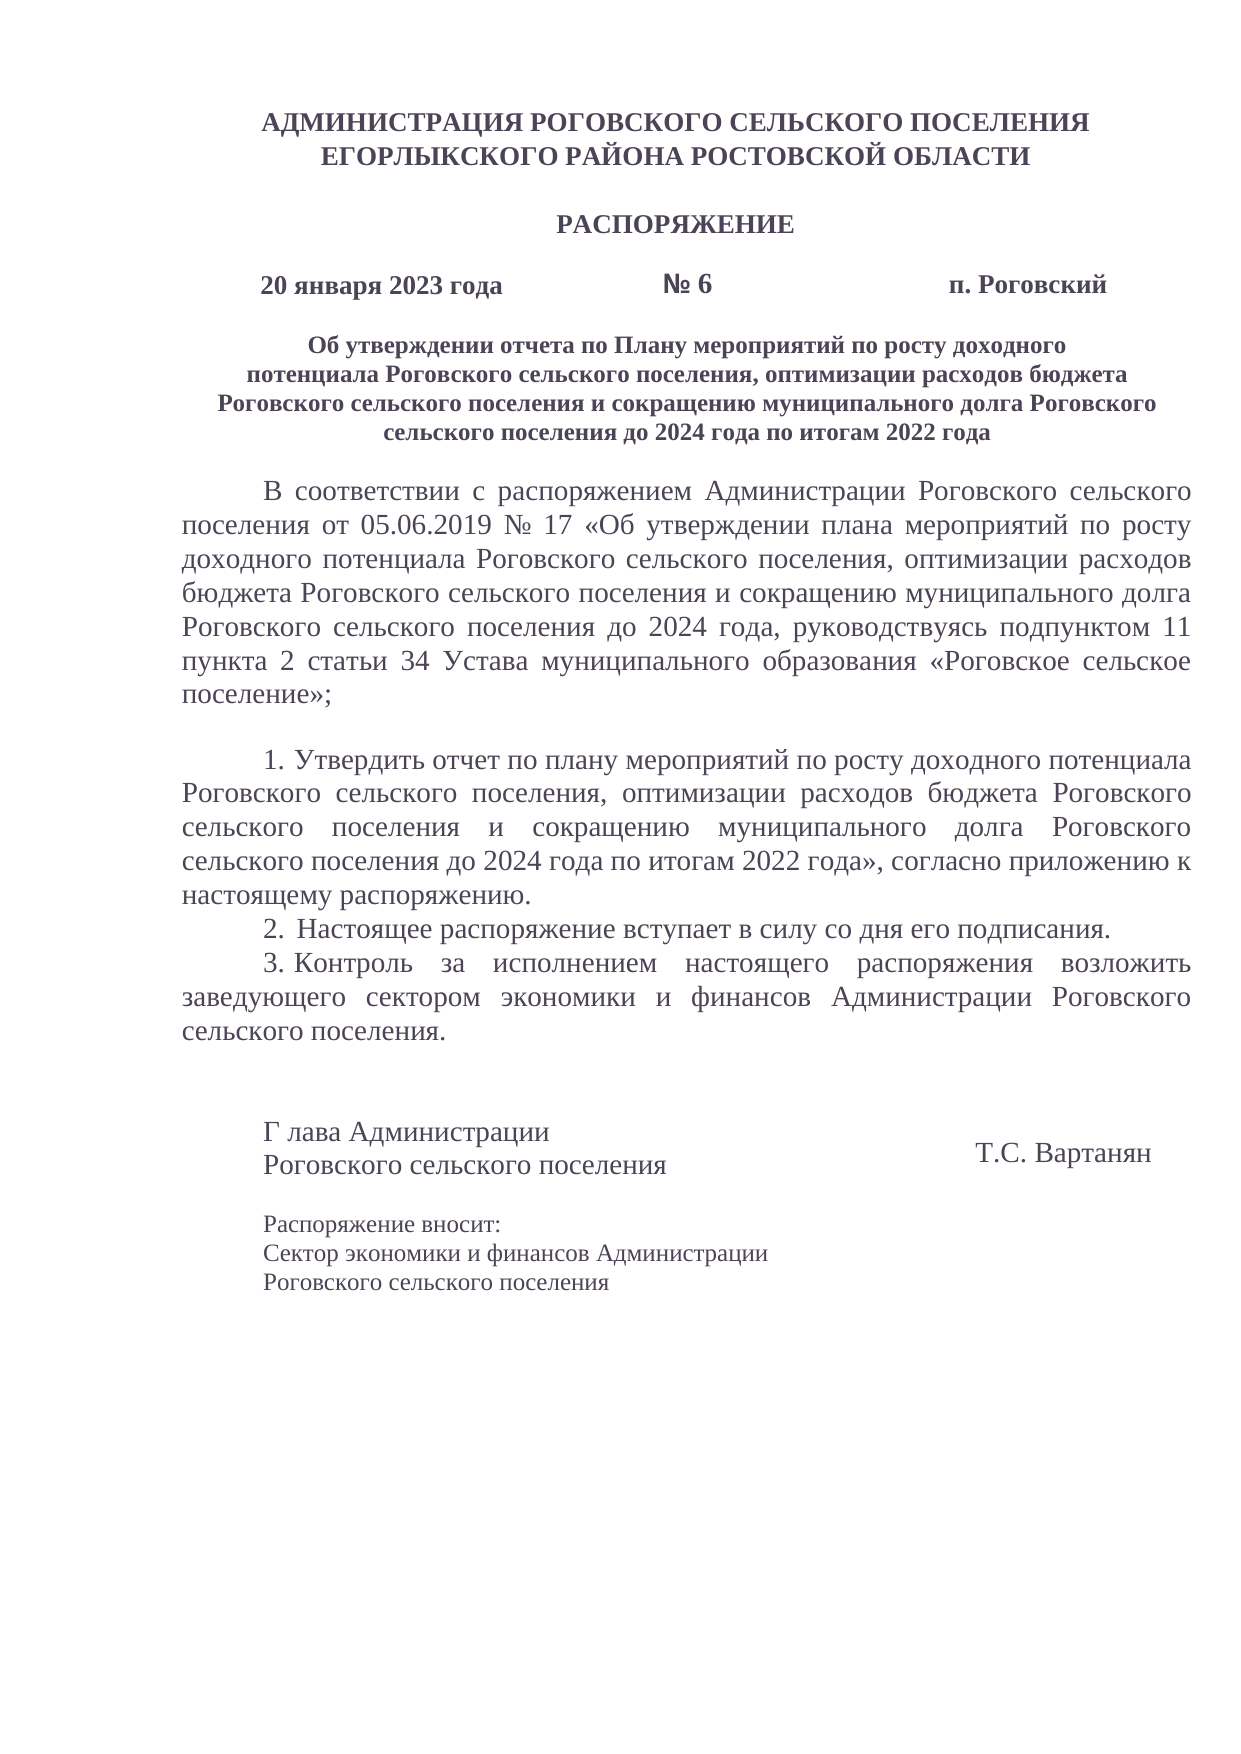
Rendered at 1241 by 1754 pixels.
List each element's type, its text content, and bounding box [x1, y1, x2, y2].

list Настоящее распоряжение вступает в силу со дня его подписания. [182, 911, 1192, 945]
text Распоряжение вносит: [182, 1209, 1192, 1238]
list Утвердить отчет по плану мероприятий по росту доходного потенциала Роговского сельского поселения, оптимизации расходов бюджета Роговского сельского поселения и сокращению муниципального долга Роговского сельского поселения до 2024 года по итогам 2022 года», согласно приложению к настоящему распоряжению. [182, 742, 1192, 911]
text Роговского сельского поселения [263, 1147, 1192, 1181]
text Г лава Администрации [263, 1114, 1192, 1147]
text РАСПОРЯЖЕНИЕ [182, 209, 1169, 239]
list Контроль за исполнением настоящего распоряжения возложить заведующего сектором экономики и финансов Администрации Роговского сельского поселения. [182, 945, 1192, 1047]
text АДМИНИСТРАЦИЯ РОГОВСКОГО СЕЛЬСКОГО ПОСЕЛЕНИЯ ЕГОРЛЫКСКОГО РАЙОНА РОСТОВСКОЙ ОБЛАСТИ [182, 105, 1169, 173]
text В соответствии с распоряжением Администрации Роговского сельского поселения от 05.06.2019 № 17 «Об утверждении плана мероприятий по росту доходного потенциала Роговского сельского поселения, оптимизации расходов бюджета Роговского сельского поселения и сокращению муниципального долга Роговского сельского поселения до 2024 года, руководствуясь подпунктом 11 пункта 2 статьи 34 Устава муниципального образования «Роговское сельское поселение»; [182, 473, 1192, 711]
text Об утверждении отчета по Плану мероприятий по росту доходного потенциала Роговского сельского поселения, оптимизации расходов бюджета Роговского сельского поселения и сокращению муниципального долга Роговского сельского поселения до 2024 года по итогам 2022 года [182, 239, 1192, 446]
text Сектор экономики и финансов Администрации Роговского сельского поселения [263, 1238, 873, 1296]
